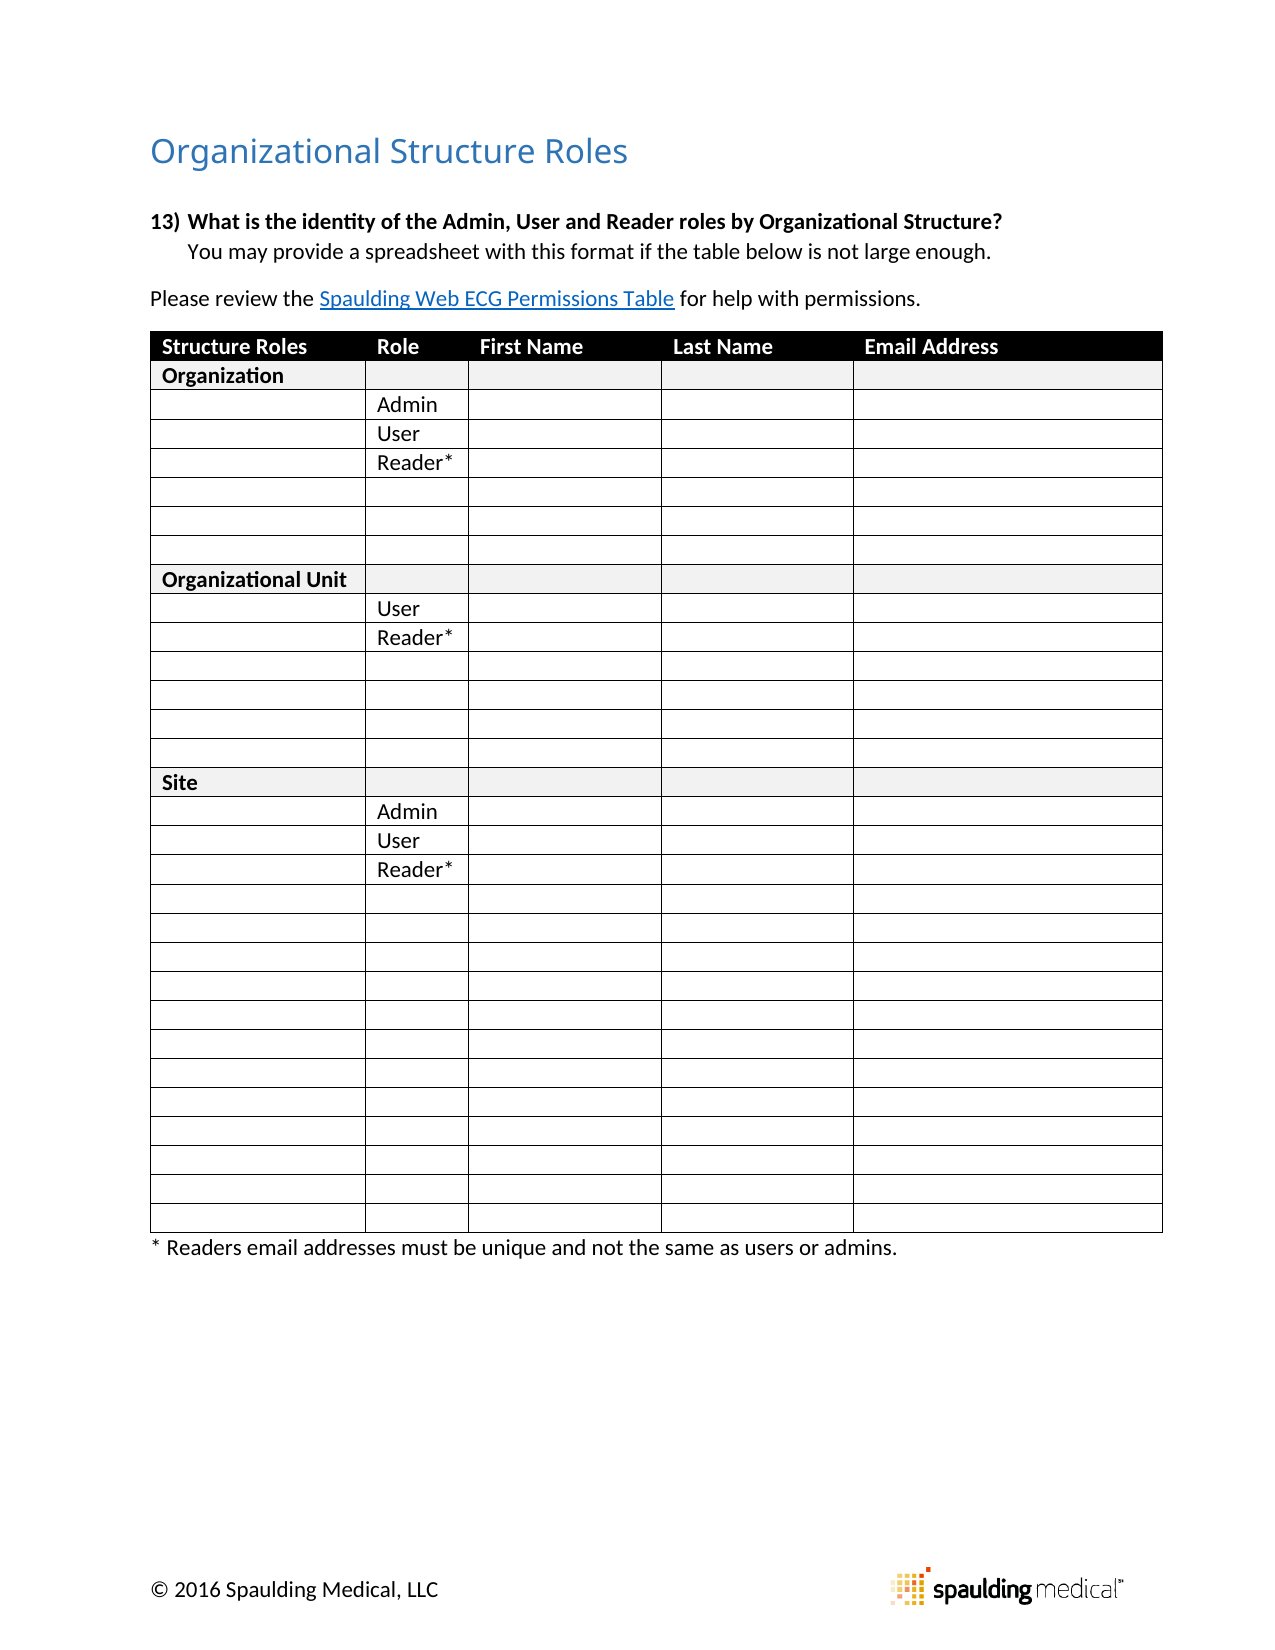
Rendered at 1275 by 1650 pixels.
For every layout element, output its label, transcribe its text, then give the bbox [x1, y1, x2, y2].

table_cell [366, 478, 468, 506]
table_cell [662, 1175, 853, 1203]
table_cell [366, 652, 468, 680]
table_cell [662, 420, 853, 447]
table_cell [366, 536, 468, 564]
table_cell [151, 855, 365, 883]
table_cell [151, 1059, 365, 1087]
table_cell [854, 972, 1162, 1000]
table_cell [854, 536, 1162, 564]
table_cell [854, 594, 1162, 622]
table_cell [662, 739, 853, 767]
table_cell [854, 1117, 1162, 1145]
table_cell [854, 1001, 1162, 1029]
table_cell [366, 1001, 468, 1029]
table_cell [151, 797, 365, 825]
table_cell [854, 1175, 1162, 1203]
text * Readers email addresses must be unique and not the same as users or admins. [150, 1233, 1125, 1261]
table_cell [151, 536, 365, 564]
text Please review the Spaulding Web ECG Permissions Table for help with permissions. [150, 284, 1125, 312]
table_cell [662, 623, 853, 651]
table_cell [469, 681, 661, 709]
table_cell [469, 1204, 661, 1232]
table_cell [854, 478, 1162, 506]
table_cell [151, 739, 365, 767]
table_header Role [366, 332, 469, 360]
table_cell [854, 855, 1162, 883]
table_cell [854, 1204, 1162, 1232]
table_cell [662, 1117, 853, 1145]
table_header Structure Roles [151, 332, 366, 360]
table_cell [854, 623, 1162, 651]
table_cell [854, 1059, 1162, 1087]
table_cell [469, 565, 661, 593]
table_cell [469, 797, 661, 825]
table_cell [469, 1001, 661, 1029]
table_cell [469, 972, 661, 1000]
table_cell Admin [366, 390, 468, 418]
table_cell [151, 420, 365, 447]
table_cell [854, 797, 1162, 825]
table_cell [469, 507, 661, 535]
table_cell [662, 768, 853, 796]
table_cell User [366, 420, 468, 447]
table_cell [366, 1117, 468, 1145]
table_cell User [366, 826, 468, 854]
table_header Email Address [853, 332, 1162, 360]
table_cell [151, 623, 365, 651]
table_cell [366, 885, 468, 912]
table_cell [662, 885, 853, 912]
table_cell [151, 478, 365, 506]
table_cell [366, 739, 468, 767]
table_cell [469, 420, 661, 447]
table_cell [366, 361, 468, 389]
table_cell [854, 885, 1162, 912]
table_cell [469, 885, 661, 912]
table_cell [469, 739, 661, 767]
table_cell [151, 826, 365, 854]
table_cell [469, 623, 661, 651]
table_cell [854, 768, 1162, 796]
table_cell [854, 1146, 1162, 1174]
table_cell [151, 1117, 365, 1145]
table_cell Organizational Unit [151, 565, 365, 593]
table_cell [662, 1030, 853, 1058]
table_cell [469, 1030, 661, 1058]
table_cell [366, 1204, 468, 1232]
table_cell [662, 390, 853, 418]
table_cell [662, 1001, 853, 1029]
table_cell Reader* [366, 623, 468, 651]
table_cell [366, 943, 468, 971]
table_cell [366, 1146, 468, 1174]
table_cell [662, 914, 853, 942]
table_cell [469, 914, 661, 942]
table_cell [151, 594, 365, 622]
table_cell [151, 1001, 365, 1029]
list You may provide a spreadsheet with this format if the table below is not large enough. [187, 237, 1125, 266]
table_cell [662, 826, 853, 854]
list What is the identity of the Admin, User and Reader roles by Organizational Structure? [150, 207, 1125, 235]
table_cell [469, 1059, 661, 1087]
table_cell [662, 507, 853, 535]
table_cell [151, 507, 365, 535]
table_cell [469, 594, 661, 622]
table_cell [151, 914, 365, 942]
table_cell [662, 449, 853, 477]
table_cell [662, 652, 853, 680]
table_cell [662, 1059, 853, 1087]
table_cell [366, 565, 468, 593]
table_cell [366, 972, 468, 1000]
table_header First Name [469, 332, 662, 360]
table_cell [662, 681, 853, 709]
table_cell [854, 943, 1162, 971]
table_cell [469, 478, 661, 506]
table_cell [469, 1088, 661, 1116]
table_cell [854, 390, 1162, 418]
table_cell [854, 1088, 1162, 1116]
table_cell Reader* [366, 449, 468, 477]
table_cell [662, 361, 853, 389]
table_cell [469, 390, 661, 418]
table_cell [662, 855, 853, 883]
table_cell [366, 1030, 468, 1058]
table_cell [662, 594, 853, 622]
table_cell [366, 710, 468, 738]
table_cell [662, 1146, 853, 1174]
table_cell [151, 449, 365, 477]
table_cell [366, 507, 468, 535]
table_cell [366, 768, 468, 796]
table_cell [151, 681, 365, 709]
table_cell [662, 565, 853, 593]
table_header Last Name [662, 332, 853, 360]
table_cell [854, 739, 1162, 767]
table_cell [151, 652, 365, 680]
table_cell [662, 710, 853, 738]
table_cell [469, 536, 661, 564]
table_cell [854, 652, 1162, 680]
table_cell [366, 1175, 468, 1203]
table_cell [662, 536, 853, 564]
table_cell [151, 710, 365, 738]
table_cell [854, 565, 1162, 593]
table_cell [854, 420, 1162, 447]
table_cell [366, 681, 468, 709]
table_cell Organization [151, 361, 365, 389]
table_cell [469, 652, 661, 680]
table_cell [854, 361, 1162, 389]
table_cell [366, 1088, 468, 1116]
table_cell [151, 1146, 365, 1174]
table_cell [151, 972, 365, 1000]
table_cell User [366, 594, 468, 622]
table_cell [854, 710, 1162, 738]
table_cell [151, 1088, 365, 1116]
table_cell [469, 1175, 661, 1203]
table_cell [662, 943, 853, 971]
table_cell [854, 507, 1162, 535]
table_cell Admin [366, 797, 468, 825]
table_cell Reader* [366, 855, 468, 883]
table_cell [366, 914, 468, 942]
table_cell [469, 1146, 661, 1174]
table_cell [662, 797, 853, 825]
table_cell [151, 1204, 365, 1232]
table_cell [469, 449, 661, 477]
subtitle Organizational Structure Roles [150, 128, 1125, 173]
table_cell [662, 1088, 853, 1116]
table_cell [854, 826, 1162, 854]
table_cell [662, 972, 853, 1000]
table_cell [469, 361, 661, 389]
table_cell [469, 1117, 661, 1145]
table_cell [469, 826, 661, 854]
table_cell [469, 768, 661, 796]
table_cell [854, 449, 1162, 477]
table_cell [854, 681, 1162, 709]
table_cell [151, 943, 365, 971]
table_cell [469, 710, 661, 738]
table_cell [151, 885, 365, 912]
table_cell [151, 390, 365, 418]
table_cell [469, 943, 661, 971]
table_cell [662, 478, 853, 506]
table_cell [854, 1030, 1162, 1058]
table_cell [151, 1030, 365, 1058]
table_cell [469, 855, 661, 883]
table_cell [662, 1204, 853, 1232]
table_cell Site [151, 768, 365, 796]
table_cell [366, 1059, 468, 1087]
table_cell [151, 1175, 365, 1203]
table_cell [854, 914, 1162, 942]
